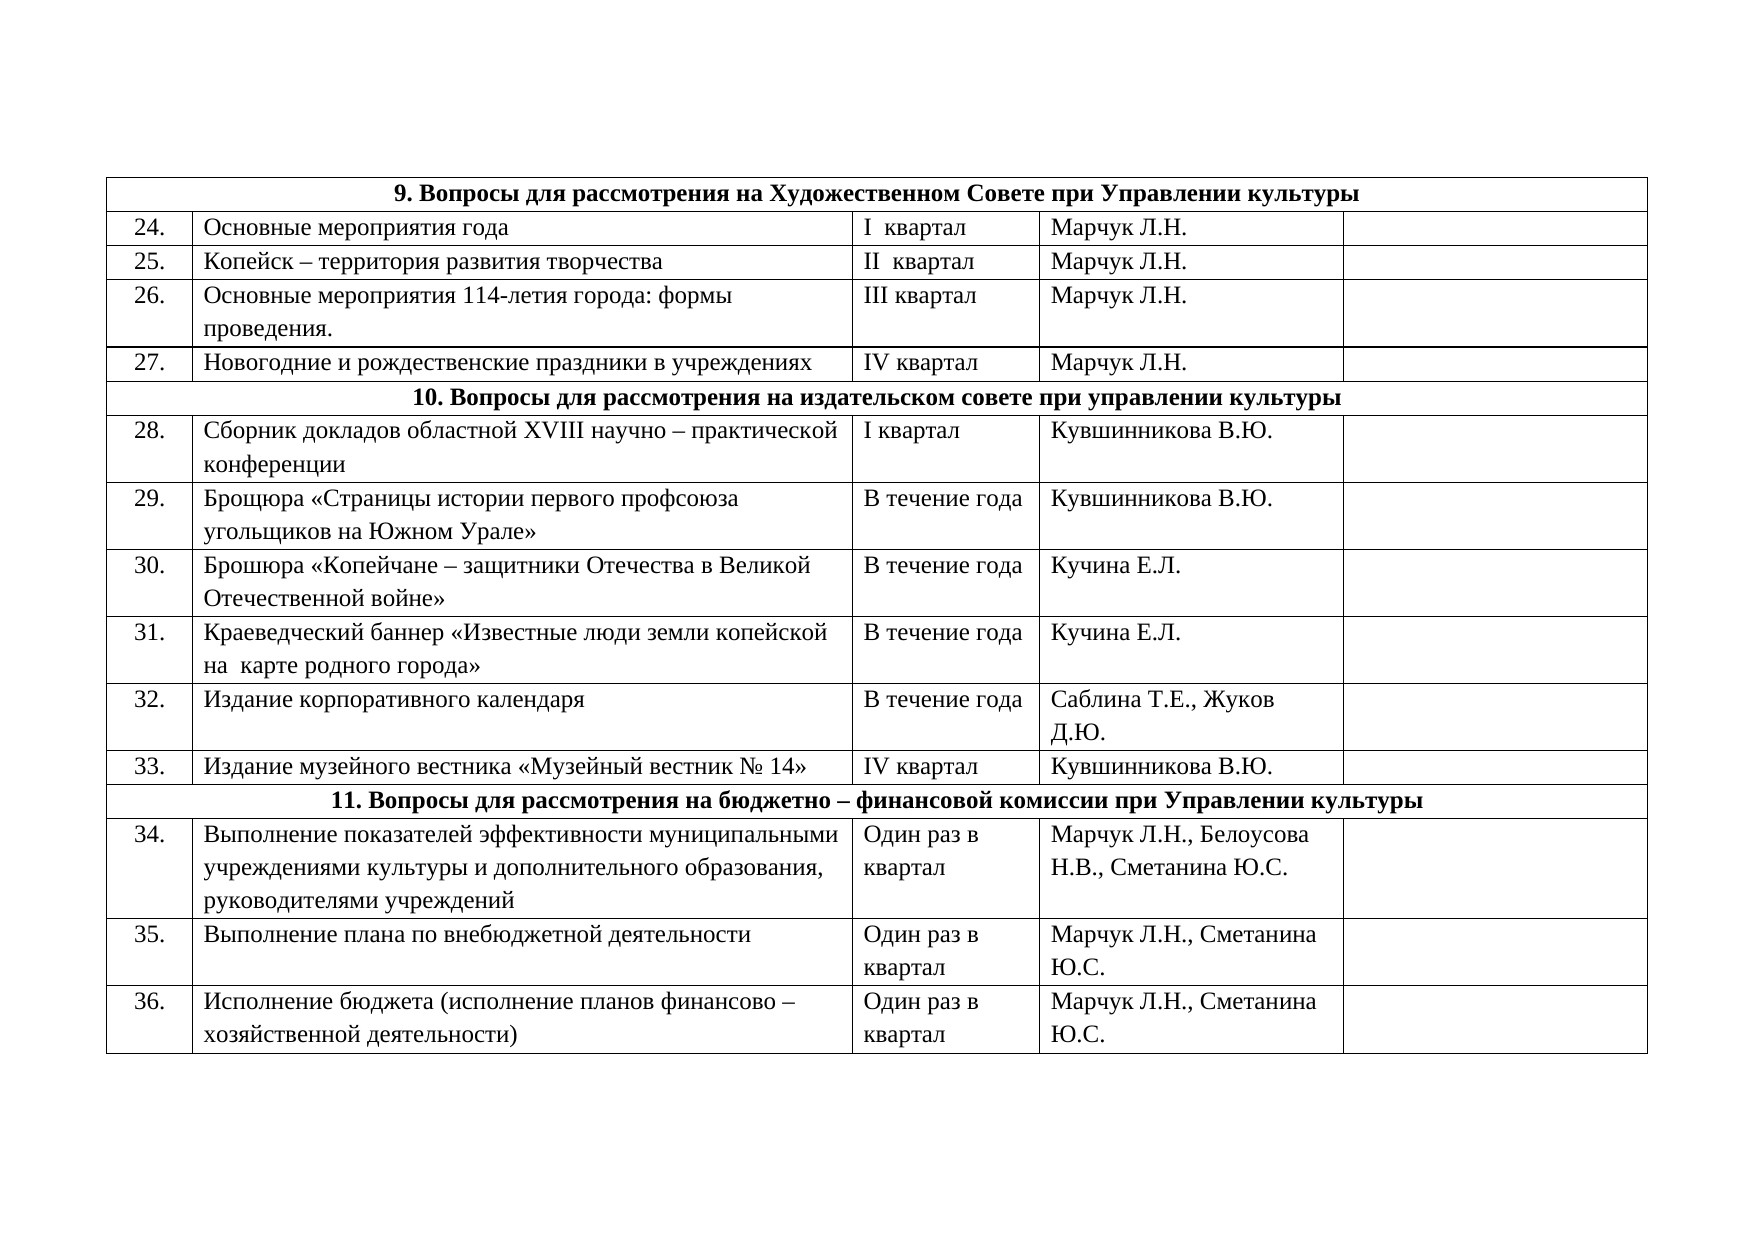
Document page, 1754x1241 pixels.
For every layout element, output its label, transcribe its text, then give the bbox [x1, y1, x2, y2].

table_cell В течение года [853, 684, 1039, 750]
table_cell Марчук Л.Н., Белоусова Н.В., Сметанина Ю.С. [1040, 819, 1343, 918]
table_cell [1040, 986, 1343, 1052]
table_cell [1344, 212, 1647, 245]
table_cell [1344, 751, 1647, 784]
table_cell 36. [107, 986, 192, 1052]
table_cell 10. Вопросы для рассмотрения на издательском совете при управлении культуры [107, 382, 1647, 414]
table_cell IV квартал [853, 751, 1039, 784]
table_cell Выполнение показателей эффективности муниципальными учреждениями культуры и дополнительного образования, руководителями учреждений [193, 819, 852, 918]
table_cell 27. [107, 348, 192, 381]
table_cell Выполнение плана по внебюджетной деятельности [193, 919, 852, 985]
table_cell Издание музейного вестника «Музейный вестник № 14» [193, 751, 852, 784]
table_cell Сборник докладов областной XVIII научно – практической конференции [193, 416, 852, 482]
table_cell [1344, 416, 1647, 482]
table_cell 9. Вопросы для рассмотрения на Художественном Совете при Управлении культуры [107, 178, 1647, 211]
table_cell [1344, 919, 1647, 985]
table_cell В течение года [853, 617, 1039, 683]
table_cell В течение года [853, 483, 1039, 549]
table_cell В течение года [853, 550, 1039, 616]
table_cell 34. [107, 819, 192, 918]
table_cell [1344, 617, 1647, 683]
table_cell Кучина Е.Л. [1040, 550, 1343, 616]
table_cell [1344, 986, 1647, 1052]
table_cell [1344, 550, 1647, 616]
table_cell Брошюра «Копейчане – защитники Отечества в Великой Отечественной войне» [193, 550, 852, 616]
table_cell 28. [107, 416, 192, 482]
table_cell Марчук Л.Н. [1040, 212, 1343, 245]
table_cell Кувшинникова В.Ю. [1040, 416, 1343, 482]
table_cell IV квартал [853, 348, 1039, 381]
table_cell 33. [107, 751, 192, 784]
table_cell [1344, 348, 1647, 381]
table_cell Краеведческий баннер «Известные люди земли копейской на карте родного города» [193, 617, 852, 683]
table_cell Один раз в квартал [853, 819, 1039, 918]
table_cell Брощюра «Страницы истории первого профсоюза угольщиков на Южном Урале» [193, 483, 852, 549]
table_cell [1344, 819, 1647, 918]
table_cell Кувшинникова В.Ю. [1040, 751, 1343, 784]
table_cell 24. [107, 212, 192, 245]
table_cell Издание корпоративного календаря [193, 684, 852, 750]
table_cell 11. Вопросы для рассмотрения на бюджетно – финансовой комиссии при Управлении культуры [107, 785, 1647, 818]
table_cell Марчук Л.Н. [1040, 246, 1343, 279]
table_cell I квартал [853, 212, 1039, 245]
table_cell [1344, 246, 1647, 279]
table_cell 35. [107, 919, 192, 985]
table_cell Основные мероприятия 114-летия города: формы проведения. [193, 280, 852, 346]
table_cell 26. [107, 280, 192, 346]
table_cell I квартал [853, 416, 1039, 482]
table_cell Исполнение бюджета (исполнение планов финансово – хозяйственной деятельности) [193, 986, 852, 1052]
table_cell 32. [107, 684, 192, 750]
table_cell 29. [107, 483, 192, 549]
table_cell Марчук Л.Н. [1040, 280, 1343, 346]
table_cell Основные мероприятия года [193, 212, 852, 245]
table_cell 25. [107, 246, 192, 279]
table_cell Марчук Л.Н. [1040, 348, 1343, 381]
table_cell [1344, 684, 1647, 750]
table_cell 30. [107, 550, 192, 616]
table_cell Марчук Л.Н., Сметанина Ю.С. [1040, 919, 1343, 985]
table_cell [1344, 280, 1647, 346]
table_cell Один раз в квартал [853, 986, 1039, 1052]
table_cell Новогодние и рождественские праздники в учреждениях [193, 348, 852, 381]
table_cell 31. [107, 617, 192, 683]
table_cell Один раз в квартал [853, 919, 1039, 985]
table_cell Копейск – территория развития творчества [193, 246, 852, 279]
table_cell Саблина Т.Е., Жуков Д.Ю. [1040, 684, 1343, 750]
table_cell [1344, 483, 1647, 549]
table_cell Кувшинникова В.Ю. [1040, 483, 1343, 549]
table_cell Кучина Е.Л. [1040, 617, 1343, 683]
table_cell III квартал [853, 280, 1039, 346]
table_cell II квартал [853, 246, 1039, 279]
